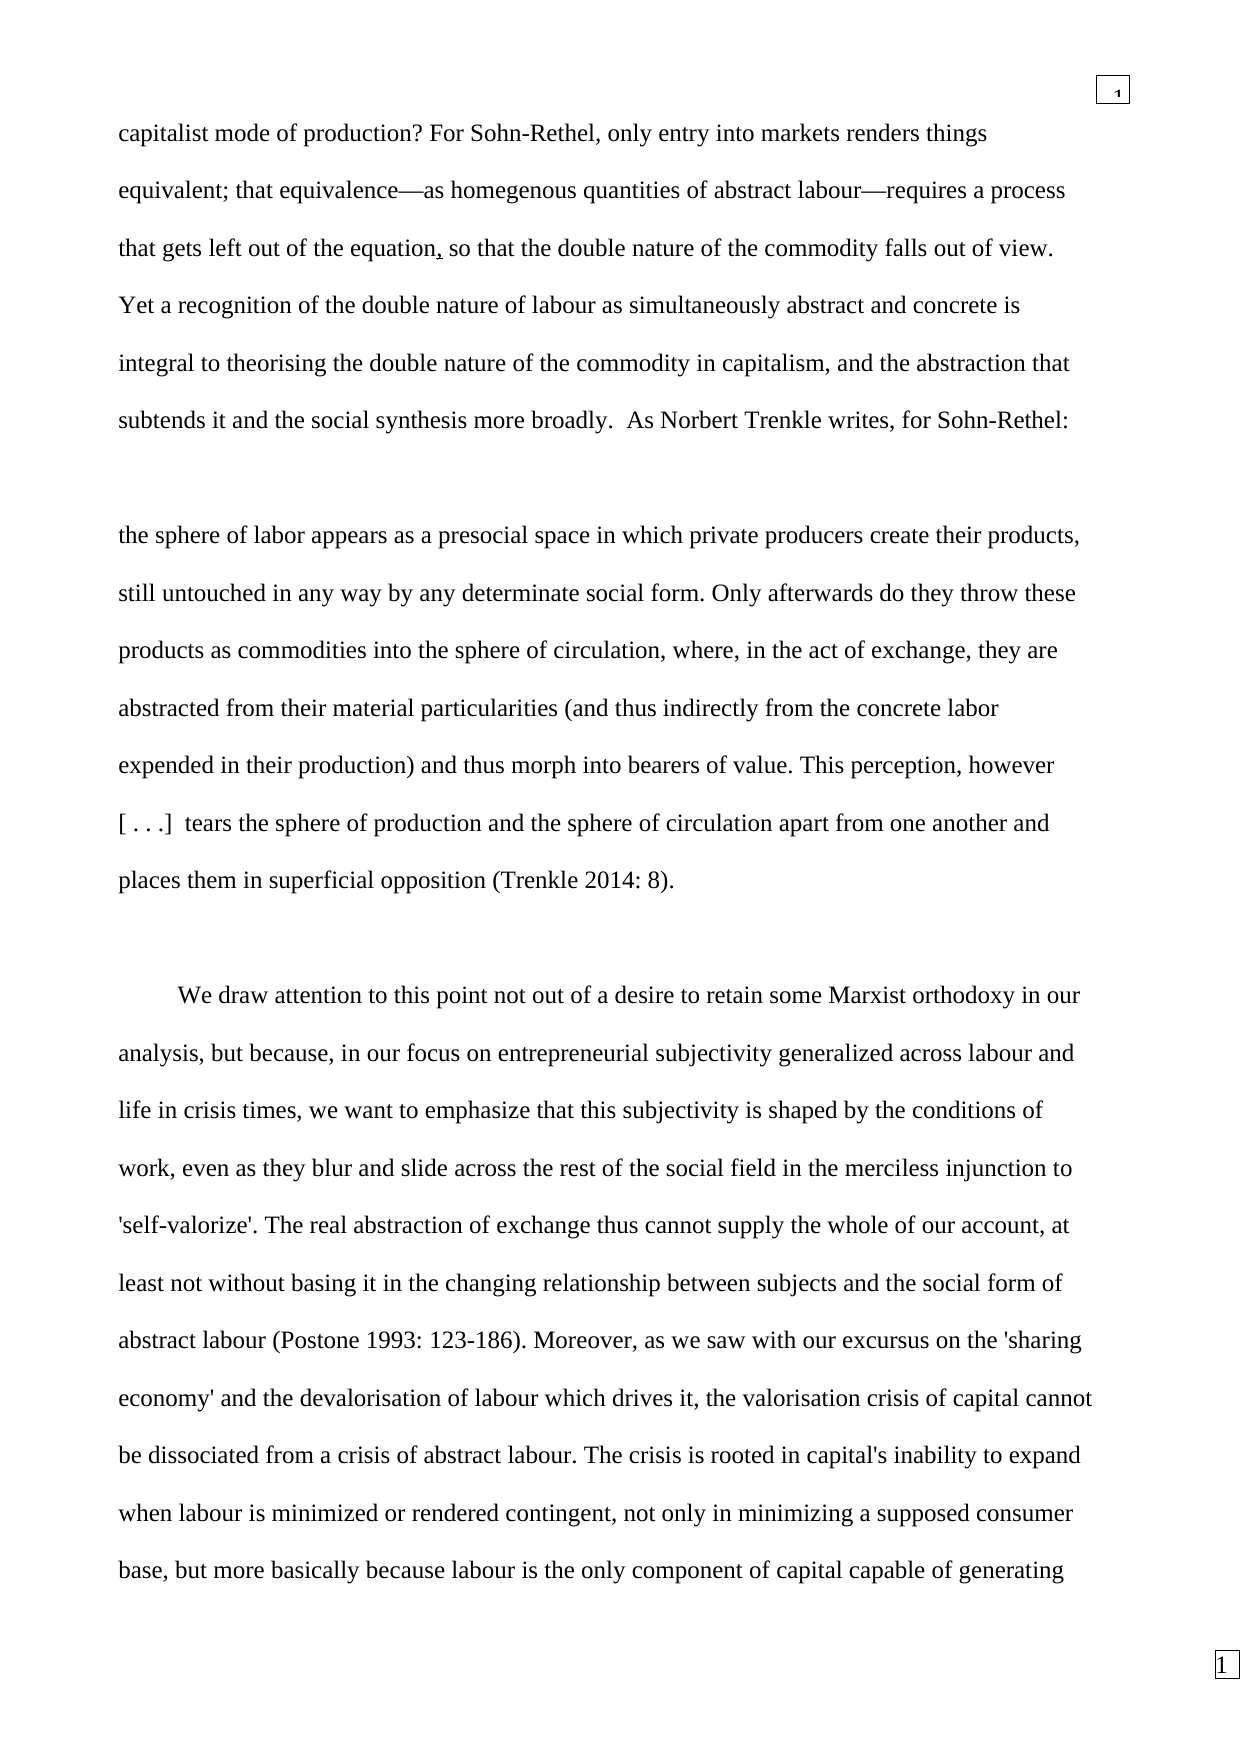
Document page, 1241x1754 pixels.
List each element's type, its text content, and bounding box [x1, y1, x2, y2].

text the sphere of labor appears as a presocial space in which private producers create their products, still untouched in any way by any determinate social form. Only afterwards do they throw these products as commodities into the sphere of circulation, where, in the act of exchange, they are abstracted from their material particularities (and thus indirectly from the concrete labor expended in their production) and thus morph into bearers of value. This perception, however [ . . .] tears the sphere of production and the sphere of circulation apart from one another and places them in superficial opposition (Trenkle 2014: 8). [118, 521, 1093, 894]
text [118, 118, 1093, 434]
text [118, 981, 1093, 1584]
